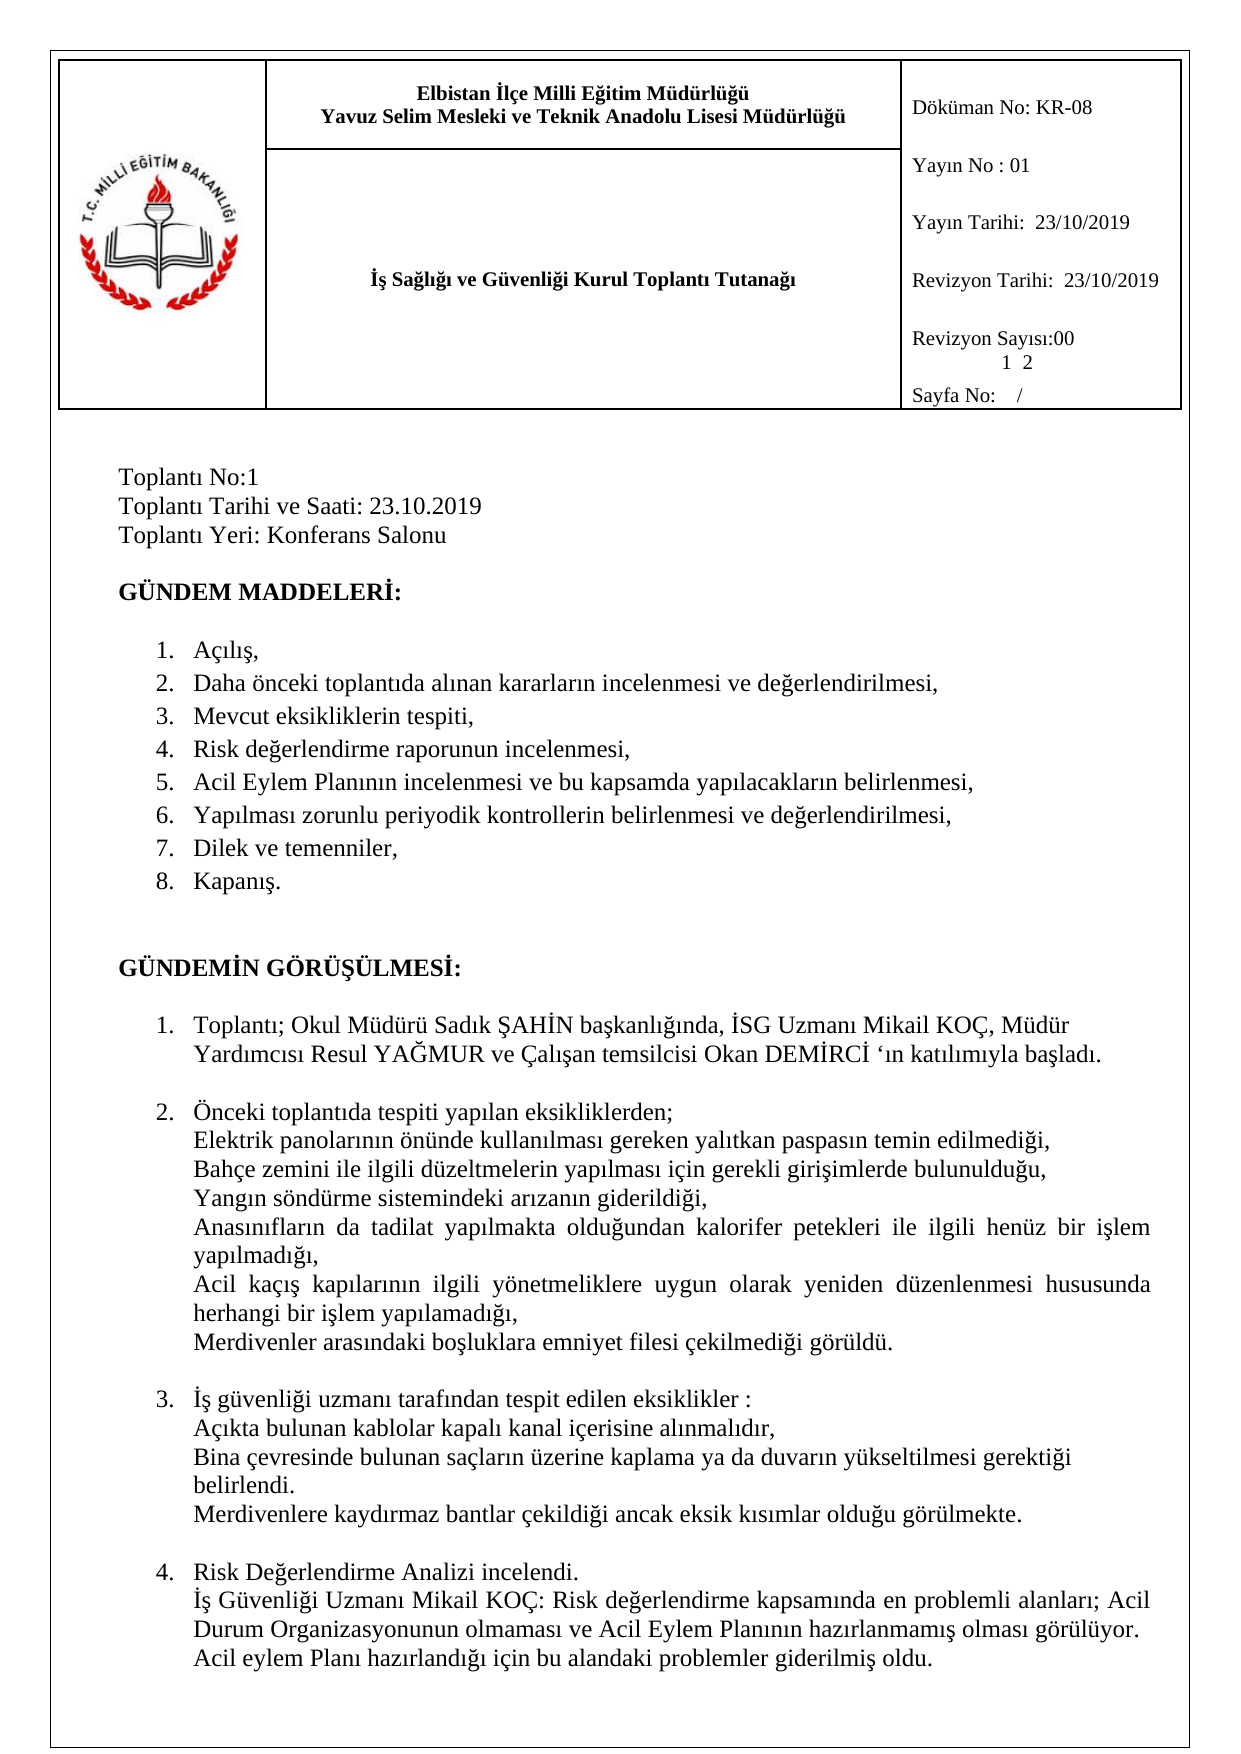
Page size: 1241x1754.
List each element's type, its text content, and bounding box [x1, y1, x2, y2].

text Toplantı Yeri: Konferans Salonu [118, 520, 1152, 548]
text Merdivenlere kaydırmaz bantlar çekildiği ancak eksik kısımlar olduğu görülmekte. [193, 1499, 1152, 1528]
text Acil kaçış kapılarının ilgili yönetmeliklere uygun olarak yeniden düzenlenmesi hususunda herhangi bir işlem yapılamadığı, [193, 1269, 1152, 1327]
list Mevcut eksikliklerin tespiti, [156, 701, 1152, 729]
text Açıkta bulunan kablolar kapalı kanal içerisine alınmalıdır, [193, 1413, 1152, 1442]
list İş güvenliği uzmanı tarafından tespit edilen eksiklikler : [156, 1384, 1152, 1413]
text Bahçe zemini ile ilgili düzeltmelerin yapılması için gerekli girişimlerde bulunulduğu, [193, 1154, 1152, 1183]
text Yangın söndürme sistemindeki arızanın giderildiği, [193, 1183, 1152, 1212]
list Kapanış. [156, 866, 1152, 895]
list Risk Değerlendirme Analizi incelendi. [156, 1557, 1152, 1585]
list Yapılması zorunlu periyodik kontrollerin belirlenmesi ve değerlendirilmesi, [156, 800, 1152, 829]
text Elektrik panolarının önünde kullanılması gereken yalıtkan paspasın temin edilmediği, [193, 1125, 1152, 1154]
list Risk değerlendirme raporunun incelenmesi, [156, 734, 1152, 763]
text İş Güvenliği Uzmanı Mikail KOÇ: Risk değerlendirme kapsamında en problemli alanları; Acil Durum Organizasyonunun olmaması ve Acil Eylem Planının hazırlanmamış olması görülüyor. [193, 1585, 1152, 1643]
text GÜNDEMİN GÖRÜŞÜLMESİ: [118, 953, 1152, 982]
list Daha önceki toplantıda alınan kararların incelenmesi ve değerlendirilmesi, [156, 668, 1152, 697]
list Önceki toplantıda tespiti yapılan eksikliklerden; [156, 1097, 1152, 1125]
text Bina çevresinde bulunan saçların üzerine kaplama ya da duvarın yükseltilmesi gerektiği belirlendi. [193, 1442, 1152, 1499]
list Toplantı; Okul Müdürü Sadık ŞAHİN başkanlığında, İSG Uzmanı Mikail KOÇ, Müdür Yardımcısı Resul YAĞMUR ve Çalışan temsilcisi Okan DEMİRCİ ‘ın katılımıyla başladı. [156, 1010, 1152, 1068]
text Merdivenler arasındaki boşluklara emniyet filesi çekilmediği görüldü. [193, 1327, 1152, 1355]
text Toplantı Tarihi ve Saati: 23.10.2019 [118, 491, 1152, 520]
text GÜNDEM MADDELERİ: [118, 577, 1152, 606]
text Toplantı No:1 [118, 462, 1152, 491]
list Acil Eylem Planının incelenmesi ve bu kapsamda yapılacakların belirlenmesi, [156, 767, 1152, 796]
text Acil eylem Planı hazırlandığı için bu alandaki problemler giderilmiş oldu. [193, 1643, 1152, 1672]
list Açılış, [156, 635, 1152, 663]
text Anasınıfların da tadilat yapılmakta olduğundan kalorifer petekleri ile ilgili henüz bir işlem yapılmadığı, [193, 1212, 1152, 1269]
picture [70, 145, 248, 323]
list Dilek ve temenniler, [156, 833, 1152, 862]
